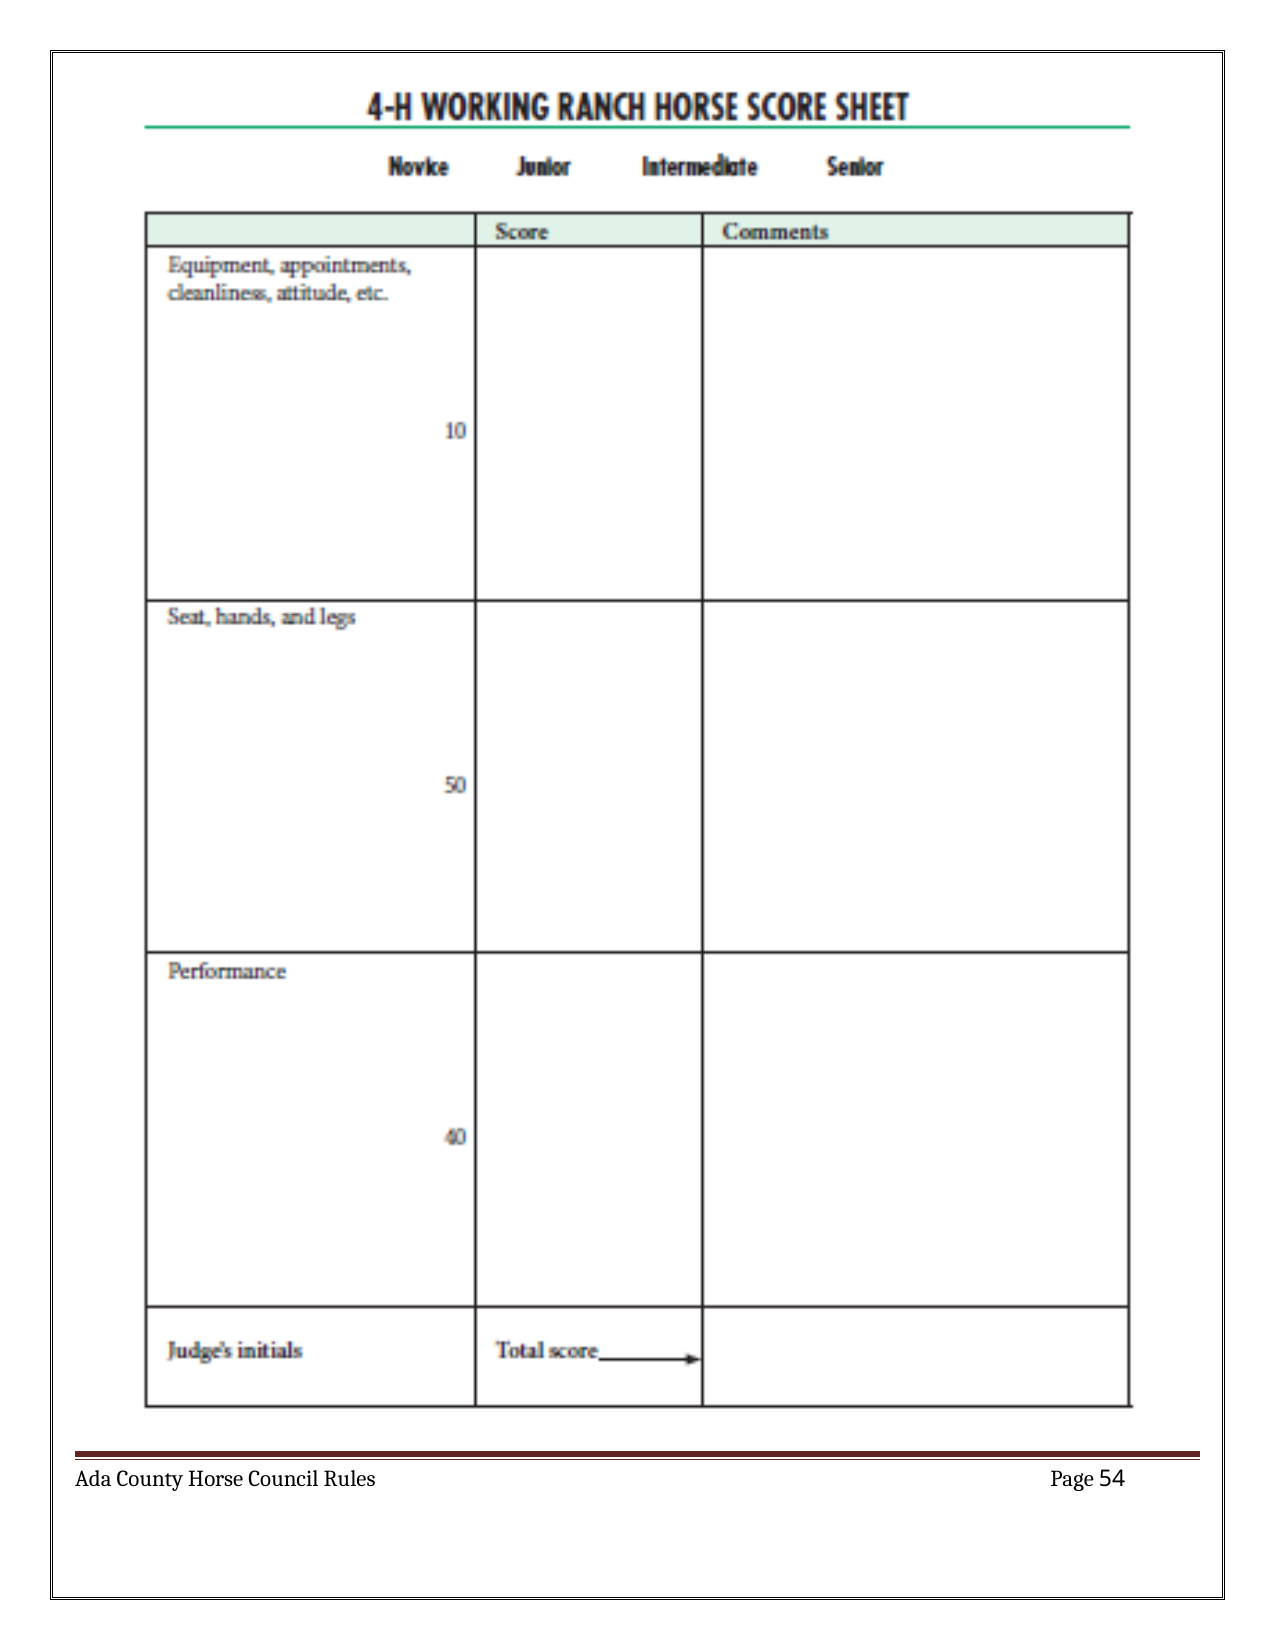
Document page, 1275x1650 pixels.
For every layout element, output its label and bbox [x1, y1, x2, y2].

picture [127, 75, 1148, 1442]
